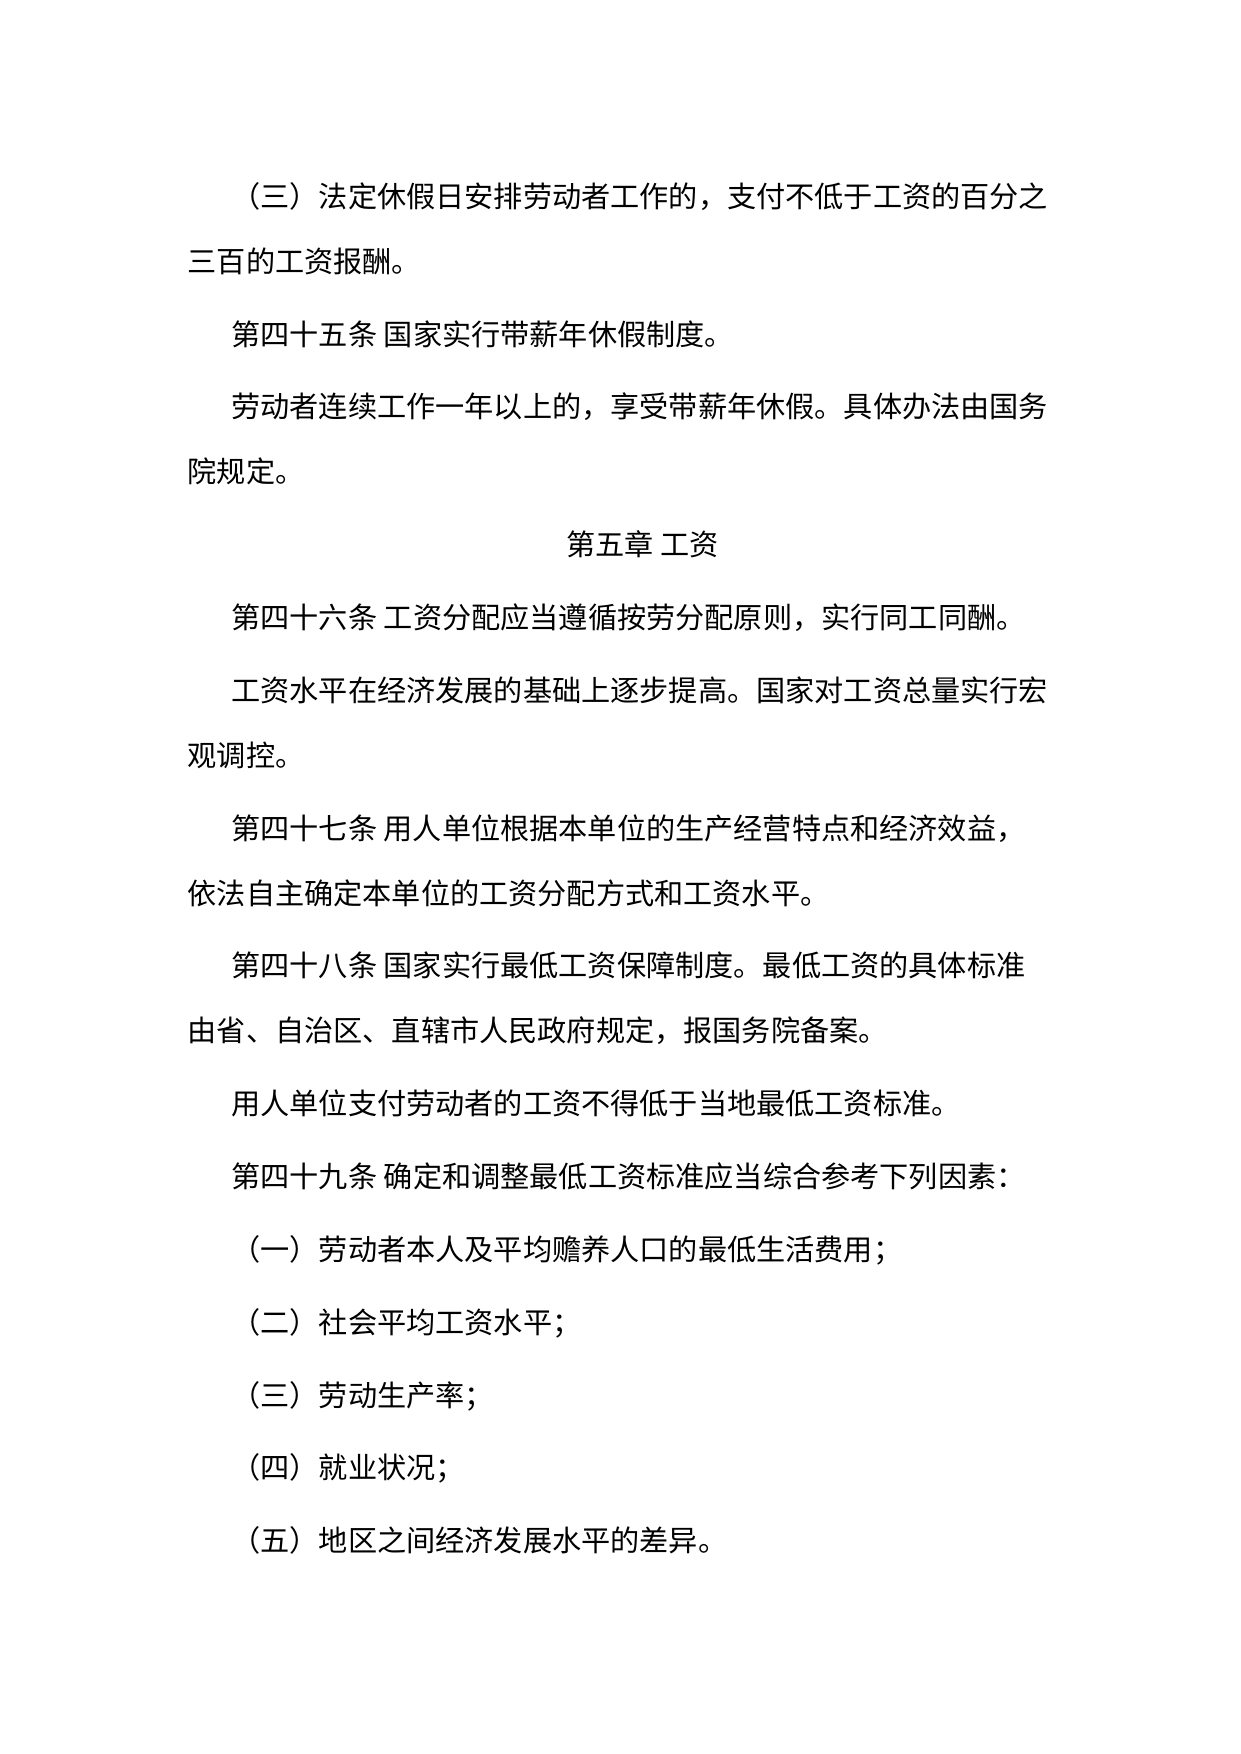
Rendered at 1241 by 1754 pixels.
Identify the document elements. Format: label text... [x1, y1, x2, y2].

text （二）社会平均工资水平； [187, 1288, 1053, 1353]
text （五）地区之间经济发展水平的差异。 [187, 1506, 1053, 1571]
text （三）法定休假日安排劳动者工作的，支付不低于工资的百分之三百的工资报酬。 [187, 162, 1053, 292]
text （四）就业状况； [187, 1433, 1053, 1498]
text 工资水平在经济发展的基础上逐步提高。国家对工资总量实行宏观调控。 [187, 656, 1053, 786]
text 第四十八条 国家实行最低工资保障制度。最低工资的具体标准由省、自治区、直辖市人民政府规定，报国务院备案。 [187, 932, 1053, 1062]
text 第四十六条 工资分配应当遵循按劳分配原则，实行同工同酬。 [187, 583, 1053, 648]
text 第四十七条 用人单位根据本单位的生产经营特点和经济效益，依法自主确定本单位的工资分配方式和工资水平。 [187, 794, 1053, 924]
text （三）劳动生产率； [187, 1361, 1053, 1426]
text 第五章 工资 [187, 510, 1053, 575]
text 劳动者连续工作一年以上的，享受带薪年休假。具体办法由国务院规定。 [187, 373, 1053, 503]
text 第四十五条 国家实行带薪年休假制度。 [187, 300, 1053, 365]
text 用人单位支付劳动者的工资不得低于当地最低工资标准。 [187, 1069, 1053, 1134]
text （一）劳动者本人及平均赡养人口的最低生活费用； [187, 1215, 1053, 1280]
text 第四十九条 确定和调整最低工资标准应当综合参考下列因素： [187, 1142, 1053, 1207]
